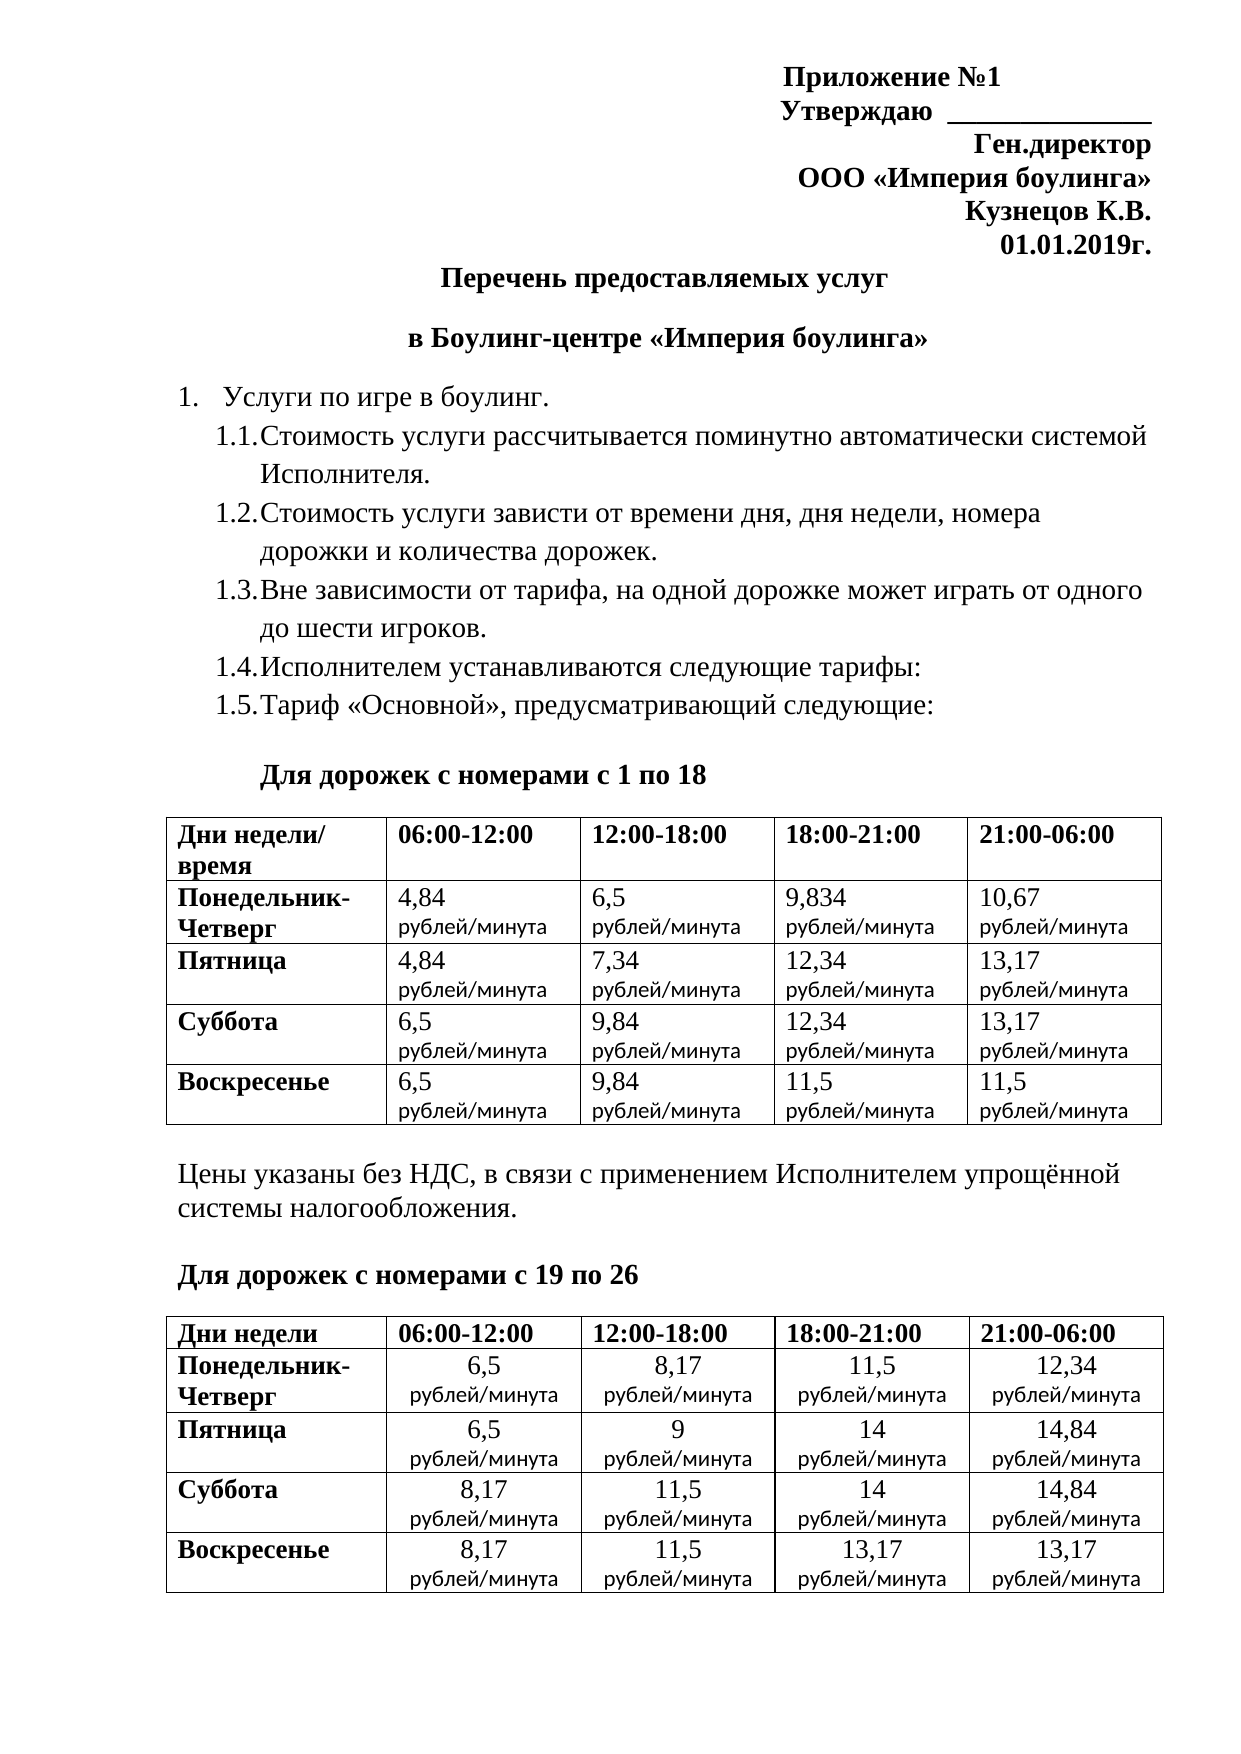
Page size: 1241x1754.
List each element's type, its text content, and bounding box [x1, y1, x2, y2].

table_cell 10,67 рублей/минута [968, 881, 1161, 943]
table_header 12:00-18:00 [582, 1317, 774, 1348]
text Перечень предоставляемых услуг [177, 260, 1152, 294]
table_cell Пятница [167, 1413, 386, 1472]
table_cell 8,17 рублей/минута [387, 1473, 581, 1532]
table_cell 14,84 рублей/минута [970, 1413, 1163, 1472]
table_cell 11,5 рублей/минута [776, 1349, 969, 1412]
table_cell 12,34 рублей/минута [775, 944, 967, 1003]
table_header 18:00-21:00 [776, 1317, 969, 1348]
table_cell 11,5 рублей/минута [775, 1065, 967, 1124]
table_header 21:00-06:00 [970, 1317, 1163, 1348]
list Вне зависимости от тарифа, на одной дорожке может играть от одного до шести игроков. [215, 572, 1152, 644]
table_header 06:00-12:00 [387, 818, 580, 880]
table_cell 11,5 рублей/минута [968, 1065, 1161, 1124]
table_cell 9 рублей/минута [582, 1413, 774, 1472]
text Утверждаю ______________ [177, 93, 1152, 126]
list Исполнителем устанавливаются следующие тарифы: [215, 649, 1152, 682]
table_cell 11,5 рублей/минута [582, 1473, 774, 1532]
list Стоимость услуги рассчитывается поминутно автоматически системой Исполнителя. [215, 418, 1152, 490]
table_cell 9,84 рублей/минута [581, 1005, 774, 1064]
table_cell 6,5 рублей/минута [387, 1349, 581, 1412]
table_cell 14,84 рублей/минута [970, 1473, 1163, 1532]
list Для дорожек с номерами с 1 по 18 [260, 757, 1152, 791]
text Кузнецов К.В. [177, 193, 1152, 227]
table_cell Воскресенье [167, 1065, 386, 1124]
text Цены указаны без НДС, в связи с применением Исполнителем упрощённой системы налогообложения. [177, 1156, 1152, 1223]
text в Боулинг-центре «Империя боулинга» [177, 320, 1152, 353]
table_header Дни недели [167, 1317, 386, 1348]
table_cell Суббота [167, 1005, 386, 1064]
table_cell 8,17 рублей/минута [387, 1533, 581, 1592]
table_header 18:00-21:00 [775, 818, 967, 880]
table_cell 12,34 рублей/минута [775, 1005, 967, 1064]
table_header 12:00-18:00 [581, 818, 774, 880]
table_cell 6,5 рублей/минута [387, 1005, 580, 1064]
table_cell 12,34 рублей/минута [970, 1349, 1163, 1412]
table_cell 6,5 рублей/минута [387, 1065, 580, 1124]
table_cell 13,17 рублей/минута [970, 1533, 1163, 1592]
table_cell Воскресенье [167, 1533, 386, 1592]
table_cell 9,84 рублей/минута [581, 1065, 774, 1124]
table_cell 6,5 рублей/минута [387, 1413, 581, 1472]
text Ген.директор [177, 126, 1152, 160]
table_header 06:00-12:00 [387, 1317, 581, 1348]
list Тариф «Основной», предусматривающий следующие: [215, 687, 1152, 753]
table_cell Суббота [167, 1473, 386, 1532]
text Приложение №1 [177, 59, 1152, 93]
table_cell 14 рублей/минута [776, 1413, 969, 1472]
table_cell 4,84 рублей/минута [387, 944, 580, 1003]
table_cell Понедельник- Четверг [167, 1349, 386, 1412]
text Для дорожек с номерами с 19 по 26 [177, 1257, 1152, 1290]
text ООО «Империя боулинга» [177, 160, 1152, 193]
table_cell 4,84 рублей/минута [387, 881, 580, 943]
text 01.01.2019г. [177, 227, 1152, 260]
table_cell 8,17 рублей/минута [582, 1349, 774, 1412]
table_cell 13,17 рублей/минута [968, 1005, 1161, 1064]
table_cell Пятница [167, 944, 386, 1003]
table_cell Понедельник- Четверг [167, 881, 386, 943]
table_cell 9,834 рублей/минута [775, 881, 967, 943]
table_cell 6,5 рублей/минута [581, 881, 774, 943]
table_cell 13,17 рублей/минута [968, 944, 1161, 1003]
table_header 21:00-06:00 [968, 818, 1161, 880]
table_header Дни недели/ время [167, 818, 386, 880]
list Услуги по игре в боулинг. [177, 379, 1152, 413]
table_cell 14 рублей/минута [776, 1473, 969, 1532]
table_cell 13,17 рублей/минута [776, 1533, 969, 1592]
table_cell 11,5 рублей/минута [582, 1533, 774, 1592]
table_cell 7,34 рублей/минута [581, 944, 774, 1003]
list Стоимость услуги зависти от времени дня, дня недели, номера дорожки и количества дорожек. [215, 495, 1152, 567]
